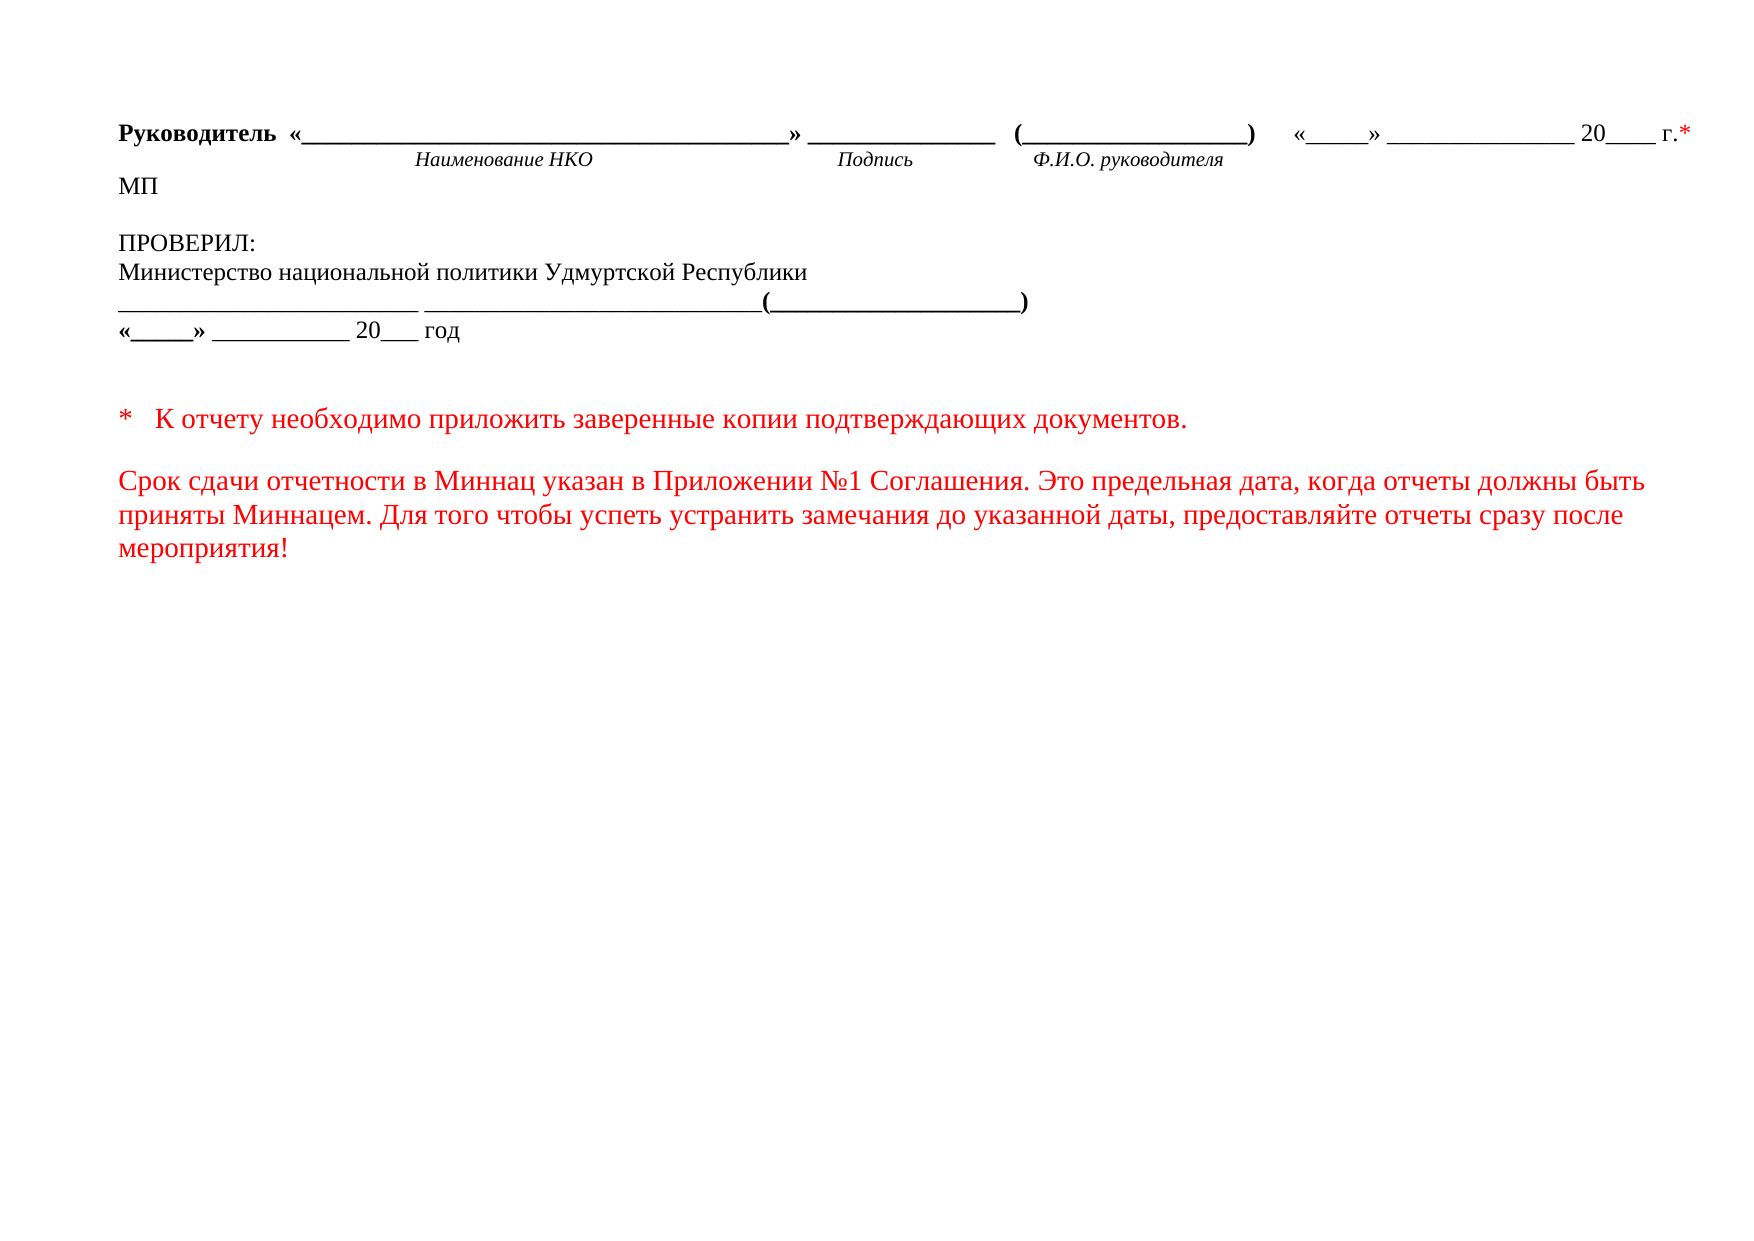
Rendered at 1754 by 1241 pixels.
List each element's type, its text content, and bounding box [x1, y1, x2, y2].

list * К отчету необходимо приложить заверенные копии подтверждающих документов. [118, 401, 1698, 434]
text ПРОВЕРИЛ: [118, 228, 1698, 257]
text ________________________ ___________________________(____________________) [118, 286, 1698, 315]
list Срок сдачи отчетности в Миннац указан в Приложении №1 Соглашения. Это предельная дата, когда отчеты должны быть приняты Миннацем. Для того чтобы успеть устранить замечания до указанной даты, предоставляйте отчеты сразу после мероприятия! [118, 463, 1698, 564]
text Наименование НКО Подпись Ф.И.О. руководителя [118, 147, 1698, 171]
text МП [118, 171, 1698, 200]
text Министерство национальной политики Удмуртской Республики [118, 257, 1698, 286]
text Руководитель «_______________________________________» _______________ (__________________) «_____» _______________ 20____ г.* [118, 118, 1698, 147]
text «_____» ___________ 20___ год [118, 315, 1698, 343]
